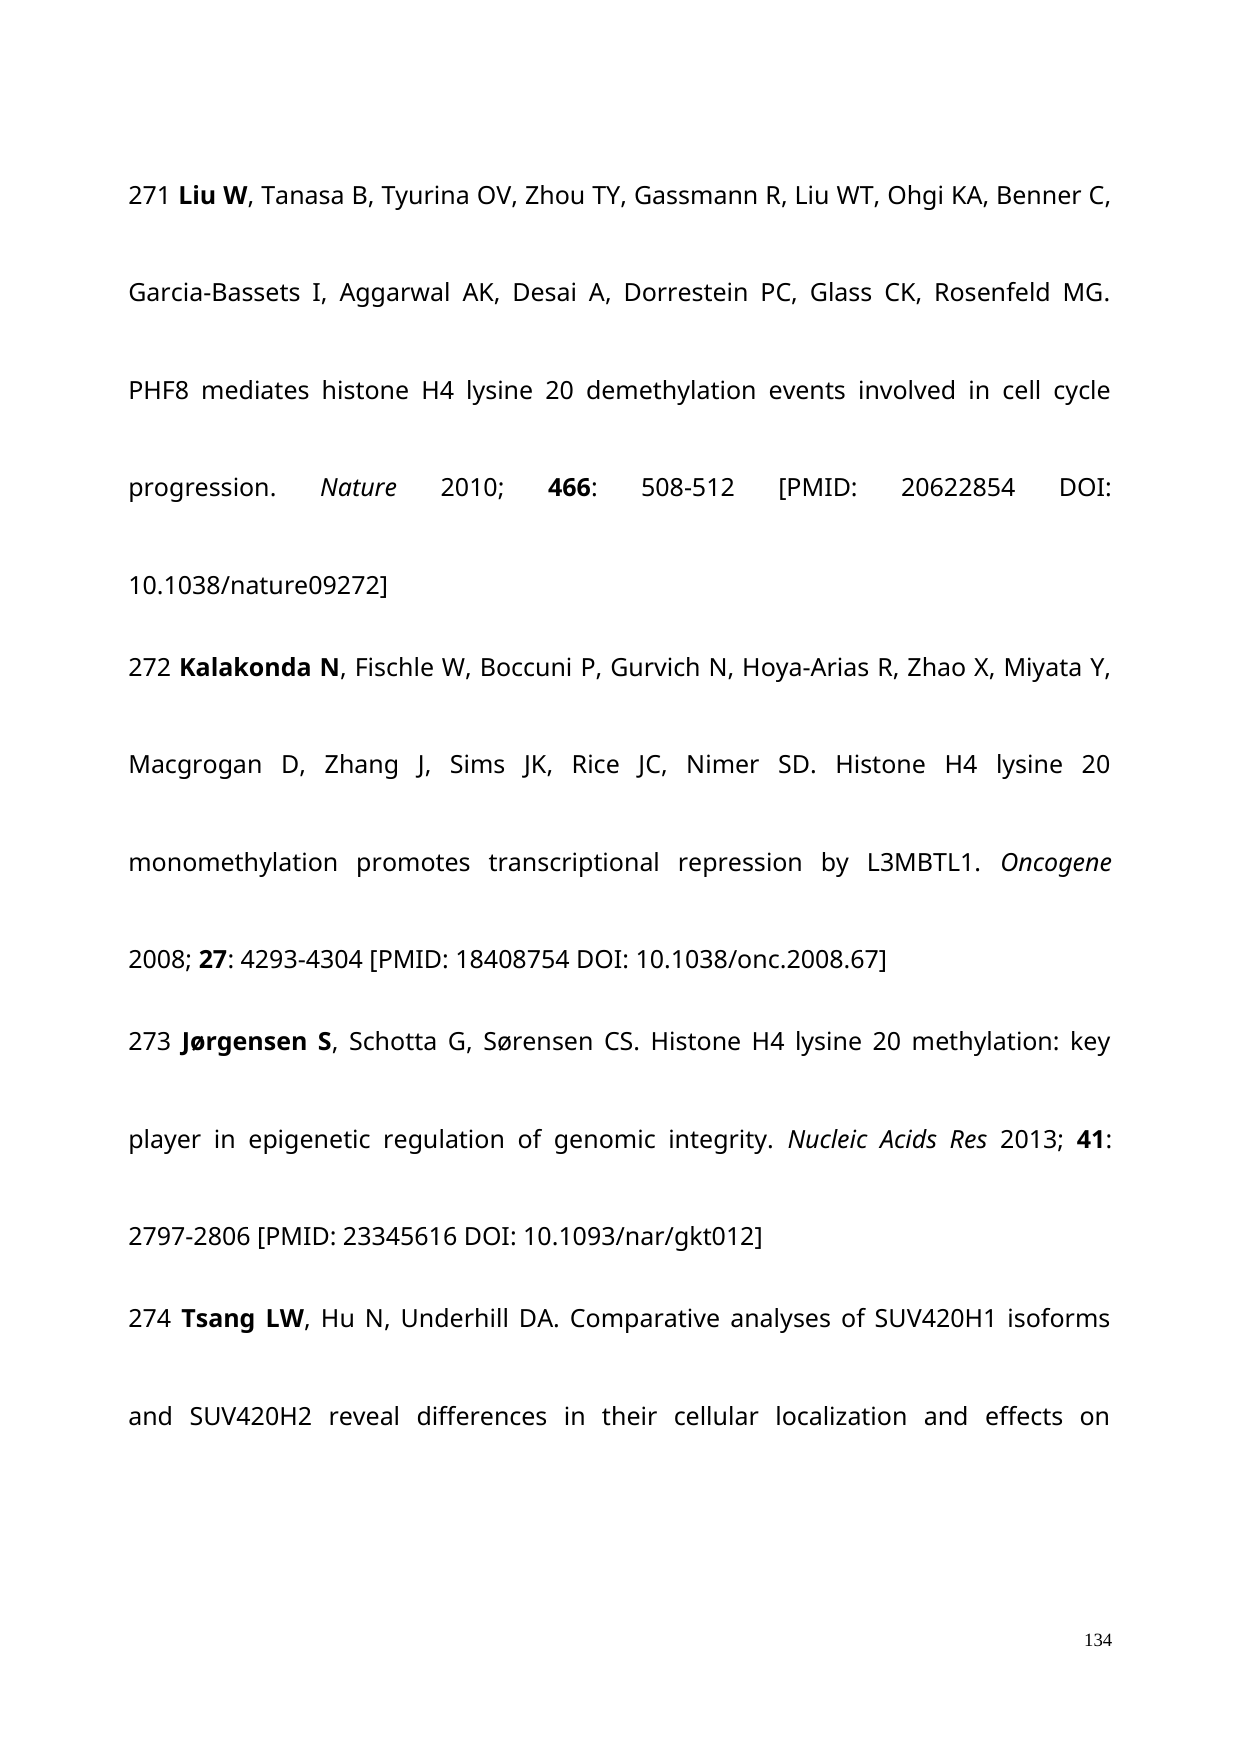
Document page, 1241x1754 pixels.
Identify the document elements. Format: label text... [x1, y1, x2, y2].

text 272 Kalakonda N, Fischle W, Boccuni P, Gurvich N, Hoya-Arias R, Zhao X, Miyata Y, Macgrogan D, Zhang J, Sims JK, Rice JC, Nimer SD. Histone H4 lysine 20 monomethylation promotes transcriptional repression by L3MBTL1. Oncogene 2008; 27: 4293-4304 [PMID: 18408754 DOI: 10.1038/onc.2008.67] [128, 634, 1112, 991]
text 273 Jørgensen S, Schotta G, Sørensen CS. Histone H4 lysine 20 methylation: key player in epigenetic regulation of genomic integrity. Nucleic Acids Res 2013; 41: 2797-2806 [PMID: 23345616 DOI: 10.1093/nar/gkt012] [128, 1008, 1112, 1268]
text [128, 1285, 1112, 1448]
text 271 Liu W, Tanasa B, Tyurina OV, Zhou TY, Gassmann R, Liu WT, Ohgi KA, Benner C, Garcia-Bassets I, Aggarwal AK, Desai A, Dorrestein PC, Glass CK, Rosenfeld MG. PHF8 mediates histone H4 lysine 20 demethylation events involved in cell cycle progression. Nature 2010; 466: 508-512 [PMID: 20622854 DOI: 10.1038/nature09272] [128, 162, 1112, 617]
